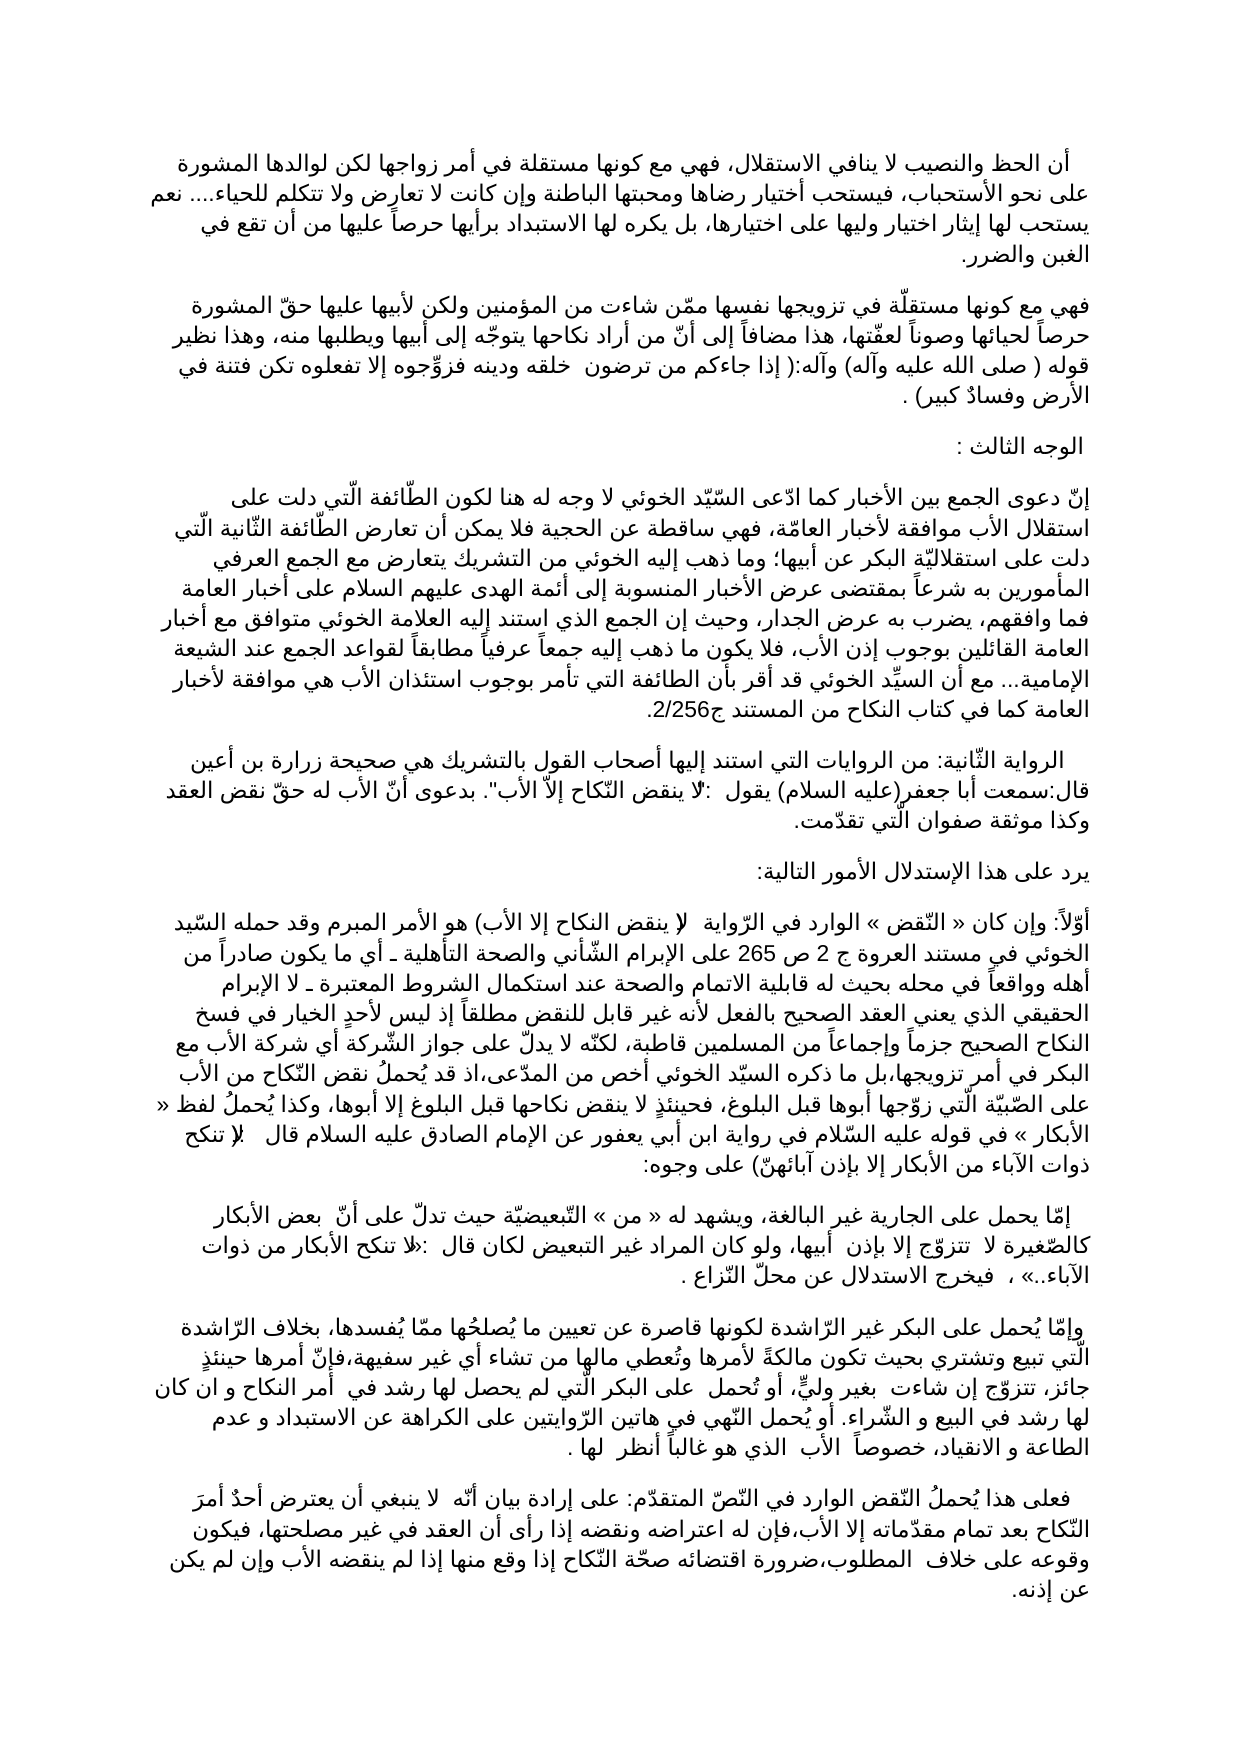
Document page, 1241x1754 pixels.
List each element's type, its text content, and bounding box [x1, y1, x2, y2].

text الوجه الثالث : [150, 433, 1090, 460]
text يرد على هذا الإستدلال الأمور التالية: [150, 858, 1090, 885]
text الرواية الثّانية: من الروايات التي استند إليها أصحاب القول بالتشريك هي صحيحة زرارة بن أعين قال:سمعت أبا جعفر(عليه السلام) يقول:" لا ينقض النّكاح إلاّ الأب". بدعوى أنّ الأب له حقّ نقض العقد وكذا موثقة صفوان الّتي تقدّمت. [150, 747, 1090, 834]
text فعلى هذا يُحملُ النّقض الوارد في النّصّ المتقدّم: على إرادة بيان أنّه لا ينبغي أن يعترض أحدٌ أمرَ النّكاح بعد تمام مقدّماته إلا الأب،فإن له اعتراضه ونقضه إذا رأى أن العقد في غير مصلحتها، فيكون وقوعه على خلاف المطلوب،ضرورة اقتضائه صحّة النّكاح إذا وقع منها إذا لم ينقضه الأب وإن لم يكن عن إذنه. [150, 1485, 1090, 1602]
text أوّلاً: وإن كان « النّقض » الوارد في الرّواية (لا ينقض النكاح إلا الأب) هو الأمر المبرم وقد حمله السّيد الخوئي في مستند العروة ج 2 ص 265 على الإبرام الشّأني والصحة التأهلية ـ أي ما يكون صادراً من أهله وواقعاً في محله بحيث له قابلية الاتمام والصحة عند استكمال الشروط المعتبرة ـ لا الإبرام الحقيقي الذي يعني العقد الصحيح بالفعل لأنه غير قابل للنقض مطلقاً إذ ليس لأحدٍ الخيار في فسخ النكاح الصحيح جزماً وإجماعاً من المسلمين قاطبة، لكنّه لا يدلّ على جواز الشّركة أي شركة الأب مع البكر في أمر تزويجها،بل ما ذكره السيّد الخوئي أخص من المدّعى،اذ قد يُحملُ نقض النّكاح من الأب على الصّبيّة الّتي زوّجها أبوها قبل البلوغ، فحينئذٍ لا ينقض نكاحها قبل البلوغ إلا أبوها، وكذا يُحملُ لفظ « الأبكار » في قوله عليه السّلام في رواية ابن أبي يعفور عن الإمام الصادق عليه السلام قال :(لا تنكح ذوات الآباء من الأبكار إلا بإذن آبائهنّ) على وجوه: [150, 909, 1090, 1177]
text أن الحظ والنصيب لا ينافي الاستقلال، فهي مع كونها مستقلة في أمر زواجها لكن لوالدها المشورة على نحو الأستحباب، فيستحب أختيار رضاها ومحبتها الباطنة وإن كانت لا تعارض ولا تتكلم للحياء.... نعم يستحب لها إيثار اختيار وليها على اختيارها، بل يكره لها الاستبداد برأيها حرصاً عليها من أن تقع في الغبن والضرر. [150, 150, 1090, 267]
text فهي مع كونها مستقلّة في تزويجها نفسها ممّن شاءت من المؤمنين ولكن لأبيها عليها حقّ المشورة حرصاً لحيائها وصوناً لعفّتها، هذا مضافاً إلى أنّ من أراد نكاحها يتوجّه إلى أبيها ويطلبها منه، وهذا نظير قوله ( صلى الله عليه وآله) وآله:( إذا جاءكم من ترضون خلقه ودينه فزوِّجوه إلا تفعلوه تكن فتنة في الأرض وفسادٌ كبير) . [150, 292, 1090, 409]
text إمّا يحمل على الجارية غير البالغة، ويشهد له « من » التّبعيضيّة حيث تدلّ على أنّ بعض الأبكار كالصّغيرة لا تتزوّج إلا بإذن أبيها، ولو كان المراد غير التبعيض لكان قال:« لا تنكح الأبكار من ذوات الآباء..» ، فيخرج الاستدلال عن محلّ النّزاع . [150, 1202, 1090, 1289]
text إنّ دعوى الجمع بين الأخبار كما ادّعى السّيّد الخوئي لا وجه له هنا لكون الطّائفة الّتي دلت على استقلال الأب موافقة لأخبار العامّة، فهي ساقطة عن الحجية فلا يمكن أن تعارض الطّائفة الثّانية الّتي دلت على استقلاليّة البكر عن أبيها؛ وما ذهب إليه الخوئي من التشريك يتعارض مع الجمع العرفي المأمورين به شرعاً بمقتضى عرض الأخبار المنسوبة إلى أئمة الهدى عليهم السلام على أخبار العامة فما وافقهم، يضرب به عرض الجدار، وحيث إن الجمع الذي استند إليه العلامة الخوئي متوافق مع أخبار العامة القائلين بوجوب إذن الأب، فلا يكون ما ذهب إليه جمعاً عرفياً مطابقاً لقواعد الجمع عند الشيعة الإمامية... مع أن السيِّد الخوئي قد أقر بأن الطائفة التي تأمر بوجوب استئذان الأب هي موافقة لأخبار العامة كما في كتاب النكاح من المستند ج2/256. [150, 484, 1090, 722]
text وإمّا يُحمل على البكر غير الرّاشدة لكونها قاصرة عن تعيين ما يُصلحُها ممّا يُفسدها، بخلاف الرّاشدة الّتي تبيع وتشتري بحيث تكون مالكةً لأمرها وتُعطي مالها من تشاء أي غير سفيهة،فإنّ أمرها حينئذٍ جائز، تتزوّج إن شاءت بغير وليٍّ، أو تُحمل على البكر الّتي لم يحصل لها رشد في أمر النكاح و ان كان لها رشد في البيع و الشّراء. أو يُحمل النّهي في هاتين الرّوايتين على الكراهة عن الاستبداد و عدم الطاعة و الانقياد، خصوصاً الأب الذي هو غالباً أنظر لها . [150, 1313, 1090, 1461]
